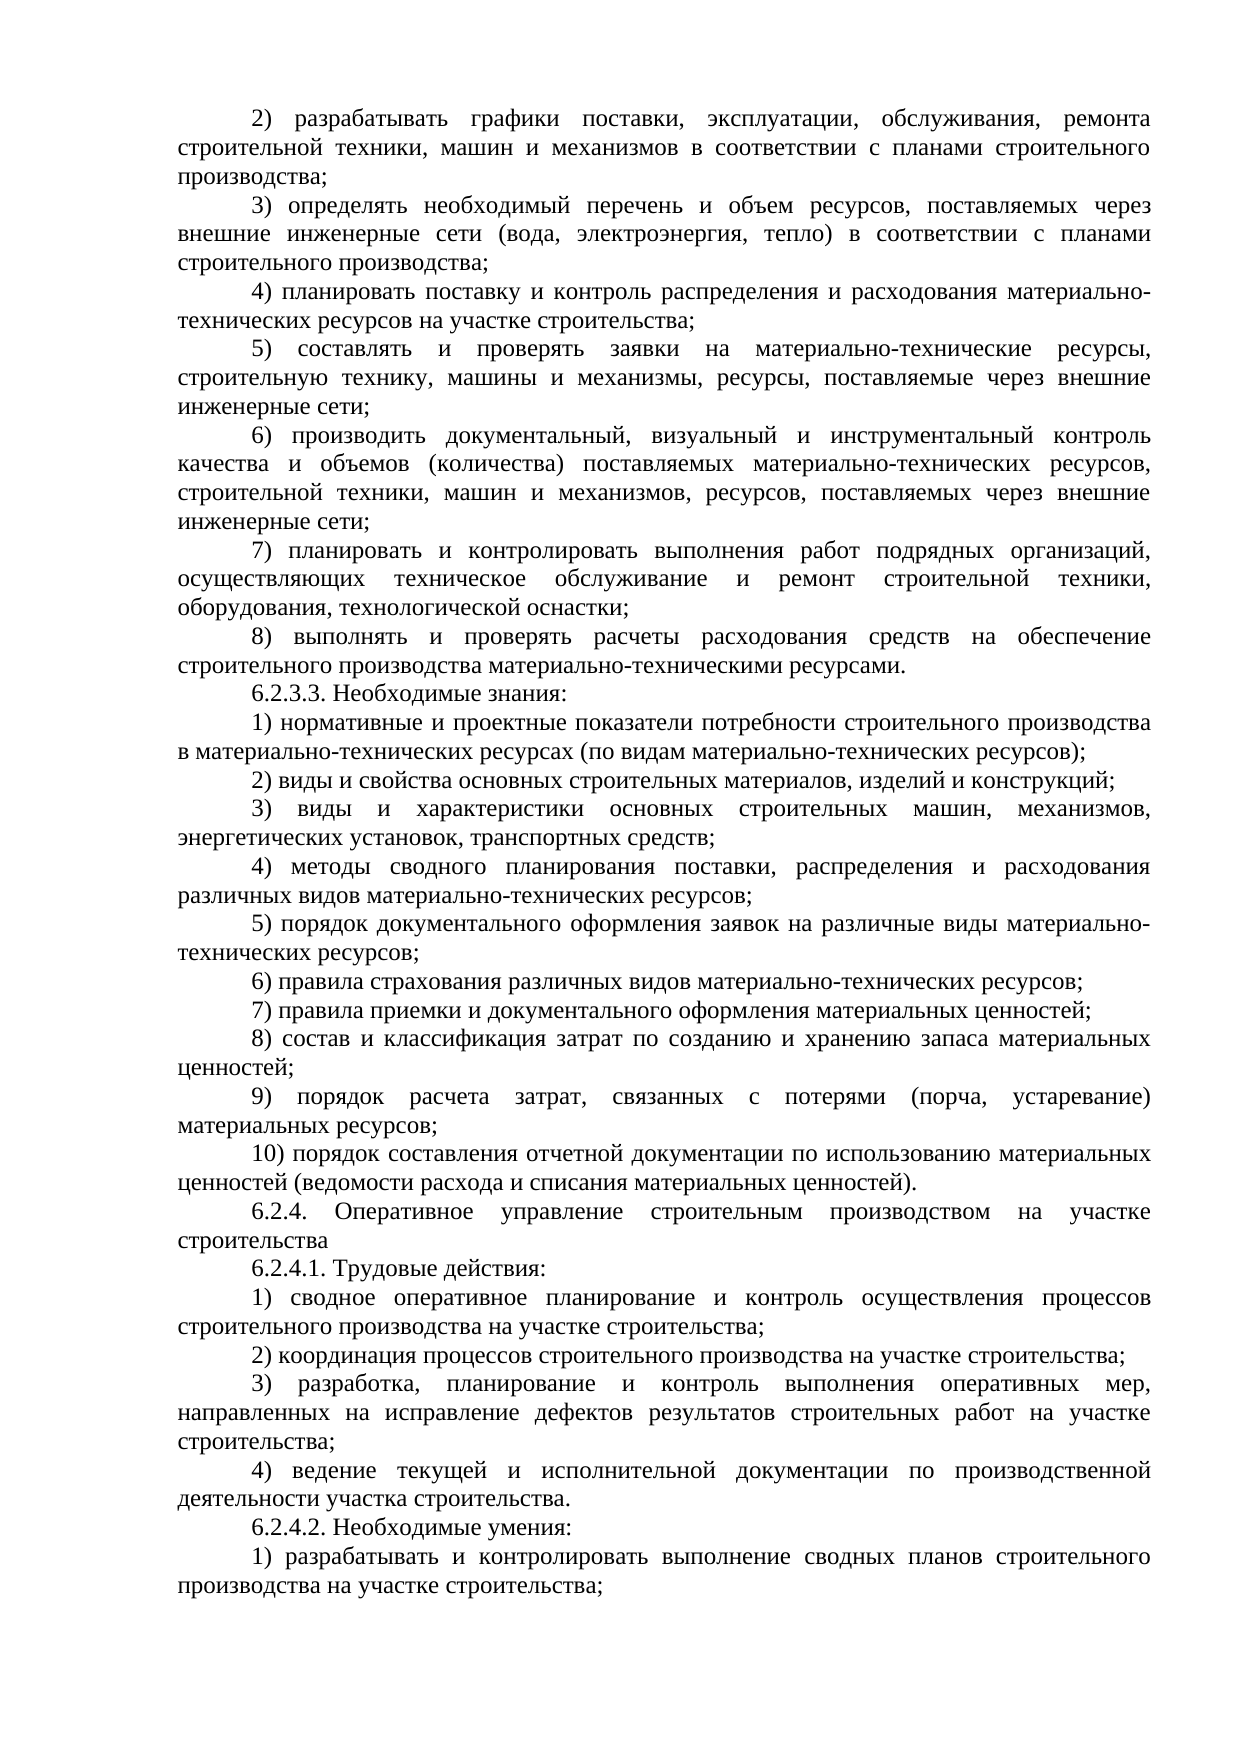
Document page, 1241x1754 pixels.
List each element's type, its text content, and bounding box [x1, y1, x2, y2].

text 8) выполнять и проверять расчеты расходования средств на обеспечение строительного производства материально-техническими ресурсами. [177, 621, 1152, 678]
text 5) составлять и проверять заявки на материально-технические ресурсы, строительную технику, машины и механизмы, ресурсы, поставляемые через внешние инженерные сети; [177, 333, 1152, 420]
text 9) порядок расчета затрат, связанных с потерями (порча, устаревание) материальных ресурсов; [177, 1081, 1152, 1138]
text 1) сводное оперативное планирование и контроль осуществления процессов строительного производства на участке строительства; [177, 1282, 1152, 1340]
text 2) виды и свойства основных строительных материалов, изделий и конструкций; [177, 765, 1152, 793]
text 5) порядок документального оформления заявок на различные виды материально-технических ресурсов; [177, 908, 1152, 966]
text 7) планировать и контролировать выполнения работ подрядных организаций, осуществляющих техническое обслуживание и ремонт строительной техники, оборудования, технологической оснастки; [177, 535, 1152, 621]
text 4) планировать поставку и контроль распределения и расходования материально-технических ресурсов на участке строительства; [177, 276, 1152, 333]
text 6.2.3.3. Необходимые знания: [177, 678, 1152, 707]
text 6.2.4.1. Трудовые действия: [177, 1253, 1152, 1282]
text 6.2.4. Оперативное управление строительным производством на участке строительства [177, 1196, 1152, 1253]
text 2) координация процессов строительного производства на участке строительства; [177, 1340, 1152, 1368]
text 3) разработка, планирование и контроль выполнения оперативных мер, направленных на исправление дефектов результатов строительных работ на участке строительства; [177, 1368, 1152, 1455]
text 6.2.4.2. Необходимые умения: [177, 1512, 1152, 1541]
text 10) порядок составления отчетной документации по использованию материальных ценностей (ведомости расхода и списания материальных ценностей). [177, 1138, 1152, 1196]
text 3) определять необходимый перечень и объем ресурсов, поставляемых через внешние инженерные сети (вода, электроэнергия, тепло) в соответствии с планами строительного производства; [177, 190, 1152, 276]
text 2) разрабатывать графики поставки, эксплуатации, обслуживания, ремонта строительной техники, машин и механизмов в соответствии с планами строительного производства; [177, 103, 1152, 190]
text 1) разрабатывать и контролировать выполнение сводных планов строительного производства на участке строительства; [177, 1541, 1152, 1598]
text 1) нормативные и проектные показатели потребности строительного производства в материально-технических ресурсах (по видам материально-технических ресурсов); [177, 707, 1152, 765]
text 7) правила приемки и документального оформления материальных ценностей; [177, 995, 1152, 1023]
text 6) производить документальный, визуальный и инструментальный контроль качества и объемов (количества) поставляемых материально-технических ресурсов, строительной техники, машин и механизмов, ресурсов, поставляемых через внешние инженерные сети; [177, 420, 1152, 535]
text 8) состав и классификация затрат по созданию и хранению запаса материальных ценностей; [177, 1023, 1152, 1081]
text 3) виды и характеристики основных строительных машин, механизмов, энергетических установок, транспортных средств; [177, 793, 1152, 851]
text 4) ведение текущей и исполнительной документации по производственной деятельности участка строительства. [177, 1455, 1152, 1512]
text 4) методы сводного планирования поставки, распределения и расходования различных видов материально-технических ресурсов; [177, 851, 1152, 908]
text 6) правила страхования различных видов материально-технических ресурсов; [177, 966, 1152, 995]
